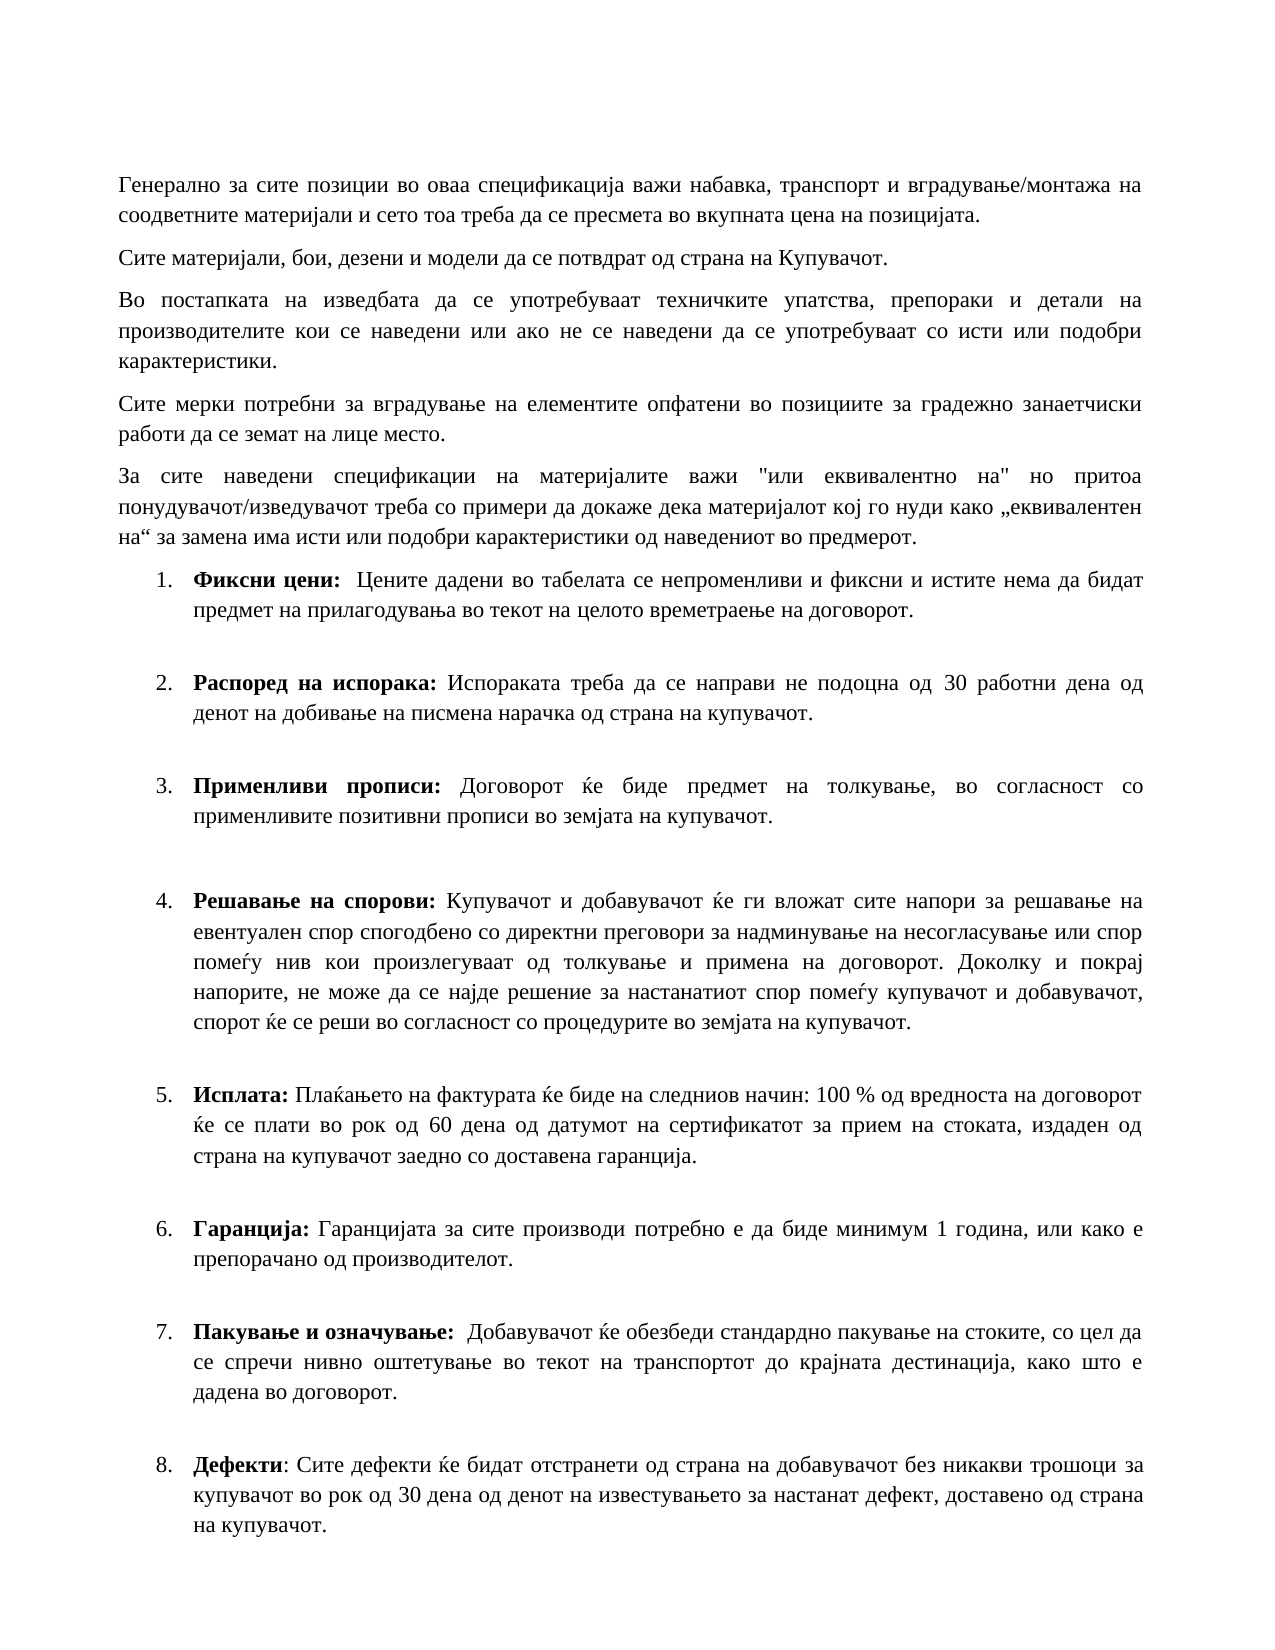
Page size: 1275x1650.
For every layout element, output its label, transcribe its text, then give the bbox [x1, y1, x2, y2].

list Дефекти: Сите дефекти ќе бидат отстранети од страна на добавувачот без никакви трошоци за купувачот во рок од 30 дена од денот на известувањето за настанат дефект, доставено од страна на купувачот. [156, 1451, 1144, 1538]
list Пакување и означување: Добавувачот ќе обезбеди стандардно пакување на стоките, со цел да се спречи нивно оштетување во текот на транспортот до крајната дестинација, како што е дадена во договорот. [156, 1318, 1144, 1404]
list Гаранција: Гаранцијата за сите производи потребно е да биде минимум 1 година, или кaко е препорачано од производителот. [156, 1214, 1144, 1271]
list Распоред на испорака: Испораката треба да се направи не подоцна од 30 работни дена од денот на добивање на писмена нарачка од страна на купувачот. [156, 669, 1144, 725]
text Генерално за сите позиции во овaa спецификација важи набавка, транспорт и вградување/монтажа на соодветните материјали и сето тоа треба да се пресмета во вкупната цена на позицијата. [118, 171, 1144, 227]
text За сите наведени спецификации на материјалите важи "или еквивалентно на" но притоа понудувачот/изведувачот треба со примери да докаже дека материјалот кој го нуди како „еквивалентен на“ за замена има исти или подобри карактеристики од наведениот во предмерот. [118, 462, 1144, 549]
list Фиксни цени: Цените дадени во табелата се непроменливи и фиксни и истите нема да бидат предмет на прилагодувања во текот на целото времетраење на договорот. [156, 566, 1144, 622]
list Применливи прописи: Договорот ќе биде предмет на толкување, во согласност со применливите позитивни прописи во земјата на купувачот. [156, 772, 1144, 828]
list Исплата: Плаќањето на фактурата ќе биде на следниов начин: 100 % од вредноста на договорот ќе се плати во рок од 60 дена од датумот на сертификатот за прием на стоката, издаден од страна на купувачот заедно со доставена гаранција. [156, 1081, 1144, 1168]
list Решавање на спорови: Купувачот и добавувачот ќе ги вложат сите напори за решавање на евентуален спор спогодбено со директни преговори за надминување на несогласување или спор помеѓу нив кои произлегуваат од толкување и примена на договорот. Доколку и покрај напорите, не може да се најде решение за настанатиот спор помеѓу купувачот и добавувачот, спорот ќе се реши во согласност со процедурите во земјата на купувачот. [156, 887, 1144, 1035]
text Сите материјали, бои, дезени и модели да се потвдрат од страна на Купувачот. [118, 244, 1144, 270]
text Сите мерки потребни за вградување на елементите опфатени во позициите за градежно занаетчиски работи да се земат на лице место. [118, 389, 1144, 446]
text Во постапката на изведбата да се употребуваат техничките упатства, препораки и детали на производителите кои се наведени или ако не се наведени да се употребуваат со исти или подобри карактеристики. [118, 286, 1144, 373]
